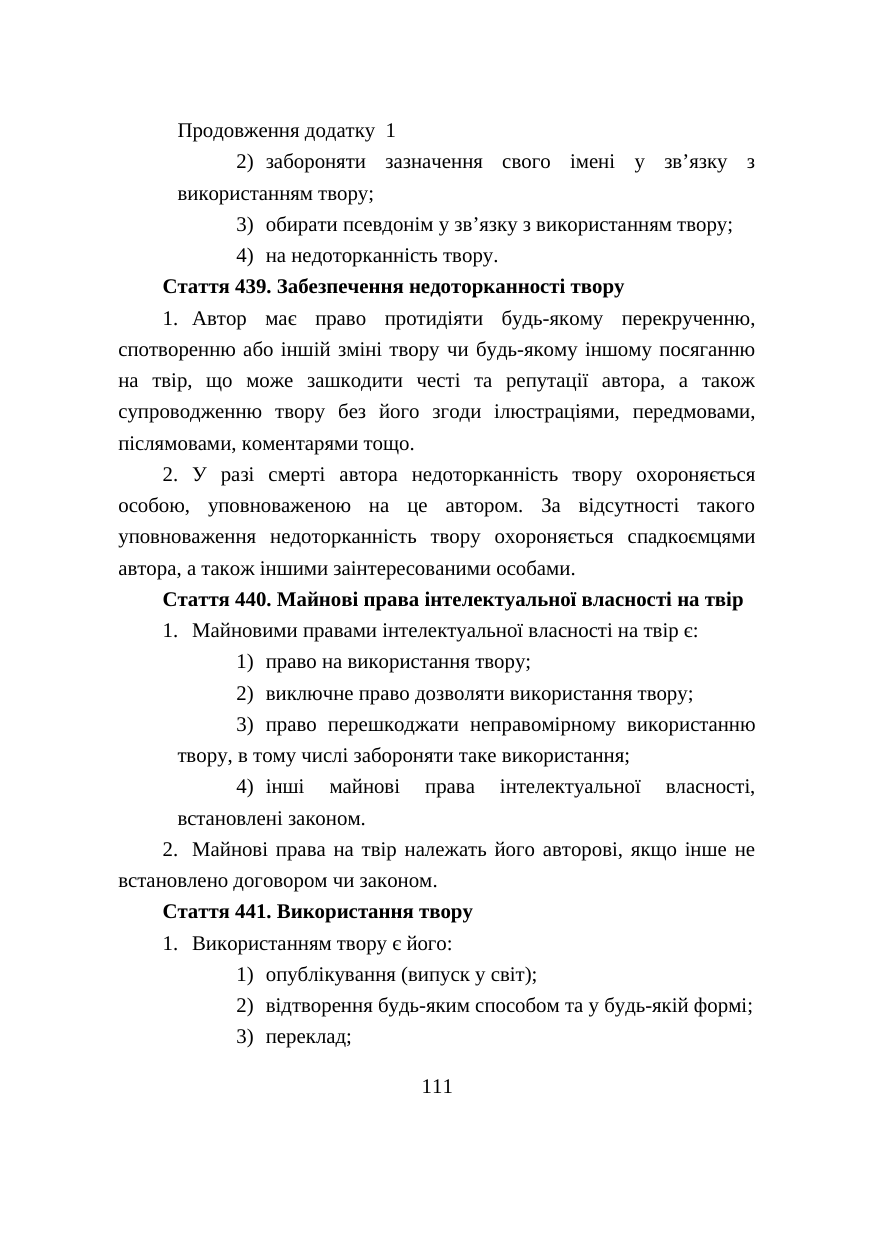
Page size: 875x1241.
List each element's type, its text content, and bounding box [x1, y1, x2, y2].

list Майнові права на твір належать його авторові, якщо інше не встановлено договором чи законом. [118, 837, 756, 892]
list Використанням твору є його: [118, 931, 756, 955]
list на недоторканність твору. [177, 243, 756, 267]
text Стаття 440. Майнові права інтелектуальної власності на твір [118, 587, 756, 611]
text Стаття 441. Використання твору [118, 899, 756, 923]
list обирати псевдонім у зв’язку з використанням твору; [177, 212, 756, 236]
list Автор має право протидіяти будь-якому перекрученню, спотворенню або іншій зміні твору чи будь-якому іншому посяганню на твір, що може зашкодити честі та репутації автора, а також супроводженню твору без його згоди ілюстраціями, передмовами, післямовами, коментарями тощо. [118, 306, 756, 455]
list переклад; [177, 1024, 756, 1048]
text Стаття 439. Забезпечення недоторканності твору [118, 274, 756, 298]
list відтворення будь-яким способом та у будь-якій формі; [177, 993, 756, 1017]
list опублікування (випуск у світ); [177, 962, 756, 986]
list інші майнові права інтелектуальної власності, встановлені законом. [177, 774, 756, 830]
list У разі смерті автора недоторканність твору охороняється особою, уповноваженою на це автором. За відсутності такого уповноваження недоторканність твору охороняється спадкоємцями автора, а також іншими заінтересованими особами. [118, 462, 756, 580]
list забороняти зазначення свого імені у зв’язку з використанням твору; [177, 149, 756, 205]
list право перешкоджати неправомірному використанню твору, в тому числі забороняти таке використання; [177, 712, 756, 767]
text Продовження додатку 1 [118, 118, 756, 142]
list виключне право дозволяти використання твору; [177, 681, 756, 705]
list право на використання твору; [177, 649, 756, 673]
list Майновими правами інтелектуальної власності на твір є: [118, 618, 756, 642]
